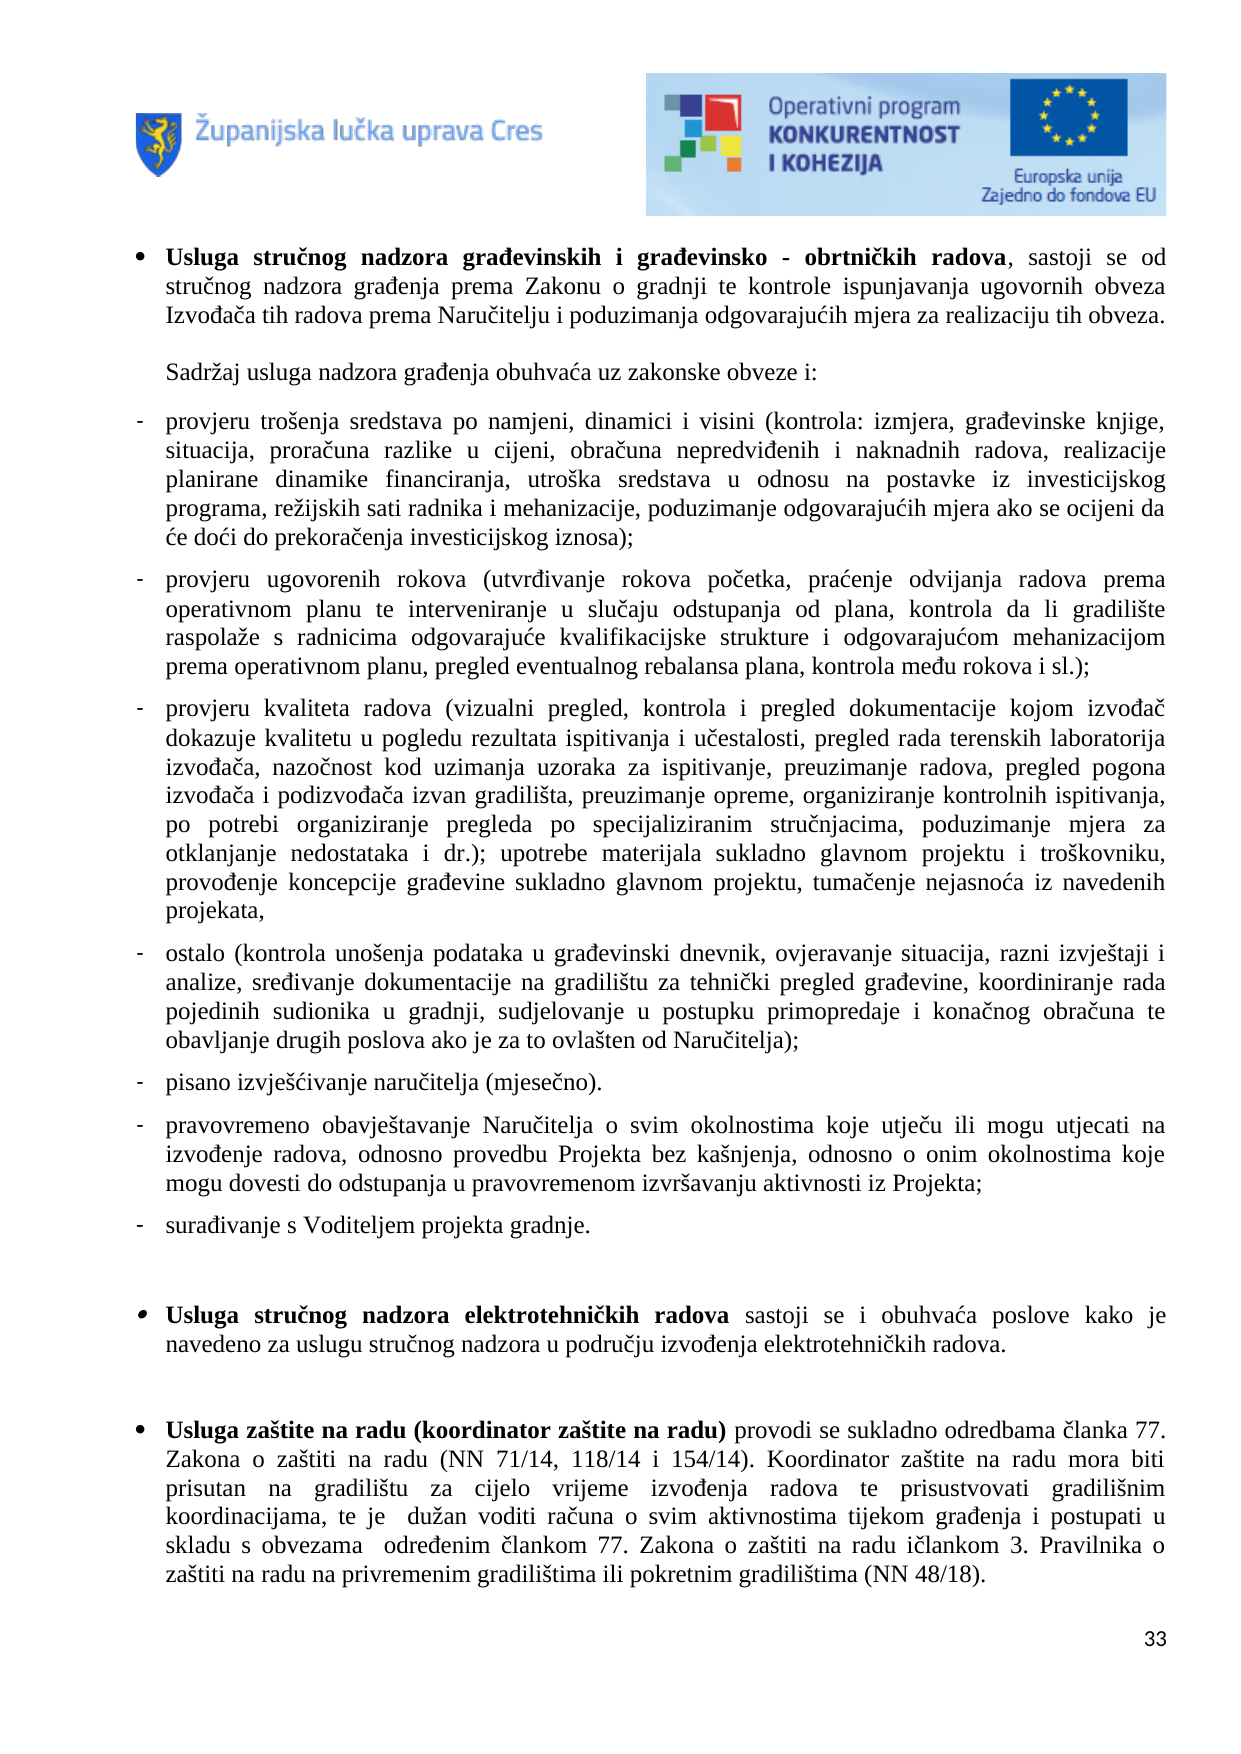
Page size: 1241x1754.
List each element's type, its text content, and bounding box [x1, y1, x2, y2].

text Sadržaj usluga nadzora građenja obuhvaća uz zakonske obveze i: [136, 357, 1167, 386]
list surađivanje s Voditeljem projekta gradnje. [136, 1209, 1167, 1240]
picture [135, 113, 543, 177]
list Usluga stručnog nadzora elektrotehničkih radova sastoji se i obuhvaća poslove kako je navedeno za uslugu stručnog nadzora u području izvođenja elektrotehničkih radova. [136, 1300, 1167, 1358]
picture [646, 73, 1167, 216]
list Usluga zaštite na radu (koordinator zaštite na radu) provodi se sukladno odredbama članka 77. Zakona o zaštiti na radu (NN 71/14, 118/14 i 154/14). Koordinator zaštite na radu mora biti prisutan na gradilištu za cijelo vrijeme izvođenja radova te prisustvovati gradilišnim koordinacijama, te je dužan voditi računa o svim aktivnostima tijekom građenja i postupati u skladu s obvezama određenim člankom 77. Zakona o zaštiti na radu ičlankom 3. Pravilnika o zaštiti na radu na privremenim gradilištima ili pokretnim gradilištima (NN 48/18). [136, 1415, 1167, 1588]
list provjeru ugovorenih rokova (utvrđivanje rokova početka, praćenje odvijanja radova prema operativnom planu te interveniranje u slučaju odstupanja od plana, kontrola da li gradilište raspolaže s radnicima odgovarajuće kvalifikacijske strukture i odgovarajućom mehanizacijom prema operativnom planu, pregled eventualnog rebalansa plana, kontrola među rokova i sl.); [136, 563, 1167, 680]
list ostalo (kontrola unošenja podataka u građevinski dnevnik, ovjeravanje situacija, razni izvještaji i analize, sređivanje dokumentacije na gradilištu za tehnički pregled građevine, koordiniranje rada pojedinih sudionika u gradnji, sudjelovanje u postupku primopredaje i konačnog obračuna te obavljanje drugih poslova ako je za to ovlašten od Naručitelja); [136, 937, 1167, 1053]
list provjeru trošenja sredstava po namjeni, dinamici i visini (kontrola: izmjera, građevinske knjige, situacija, proračuna razlike u cijeni, obračuna nepredviđenih i naknadnih radova, realizacije planirane dinamike financiranja, utroška sredstava u odnosu na postavke iz investicijskog programa, režijskih sati radnika i mehanizacije, poduzimanje odgovarajućih mjera ako se ocijeni da će doći do prekoračenja investicijskog iznosa); [136, 405, 1167, 551]
list Usluga stručnog nadzora građevinskih i građevinsko - obrtničkih radova, sastoji se od stručnog nadzora građenja prema Zakonu o gradnji te kontrole ispunjavanja ugovornih obveza Izvođača tih radova prema Naručitelju i poduzimanja odgovarajućih mjera za realizaciju tih obveza. [136, 242, 1167, 329]
list pisano izvješćivanje naručitelja (mjesečno). [136, 1066, 1167, 1096]
list pravovremeno obavještavanje Naručitelja o svim okolnostima koje utječu ili mogu utjecati na izvođenje radova, odnosno provedbu Projekta bez kašnjenja, odnosno o onim okolnostima koje mogu dovesti do odstupanja u pravovremenom izvršavanju aktivnosti iz Projekta; [136, 1109, 1167, 1197]
list provjeru kvaliteta radova (vizualni pregled, kontrola i pregled dokumentacije kojom izvođač dokazuje kvalitetu u pogledu rezultata ispitivanja i učestalosti, pregled rada terenskih laboratorija izvođača, nazočnost kod uzimanja uzoraka za ispitivanje, preuzimanje radova, pregled pogona izvođača i podizvođača izvan gradilišta, preuzimanje opreme, organiziranje kontrolnih ispitivanja, po potrebi organiziranje pregleda po specijaliziranim stručnjacima, poduzimanje mjera za otklanjanje nedostataka i dr.); upotrebe materijala sukladno glavnom projektu i troškovniku, provođenje koncepcije građevine sukladno glavnom projektu, tumačenje nejasnoća iz navedenih projekata, [136, 692, 1167, 924]
